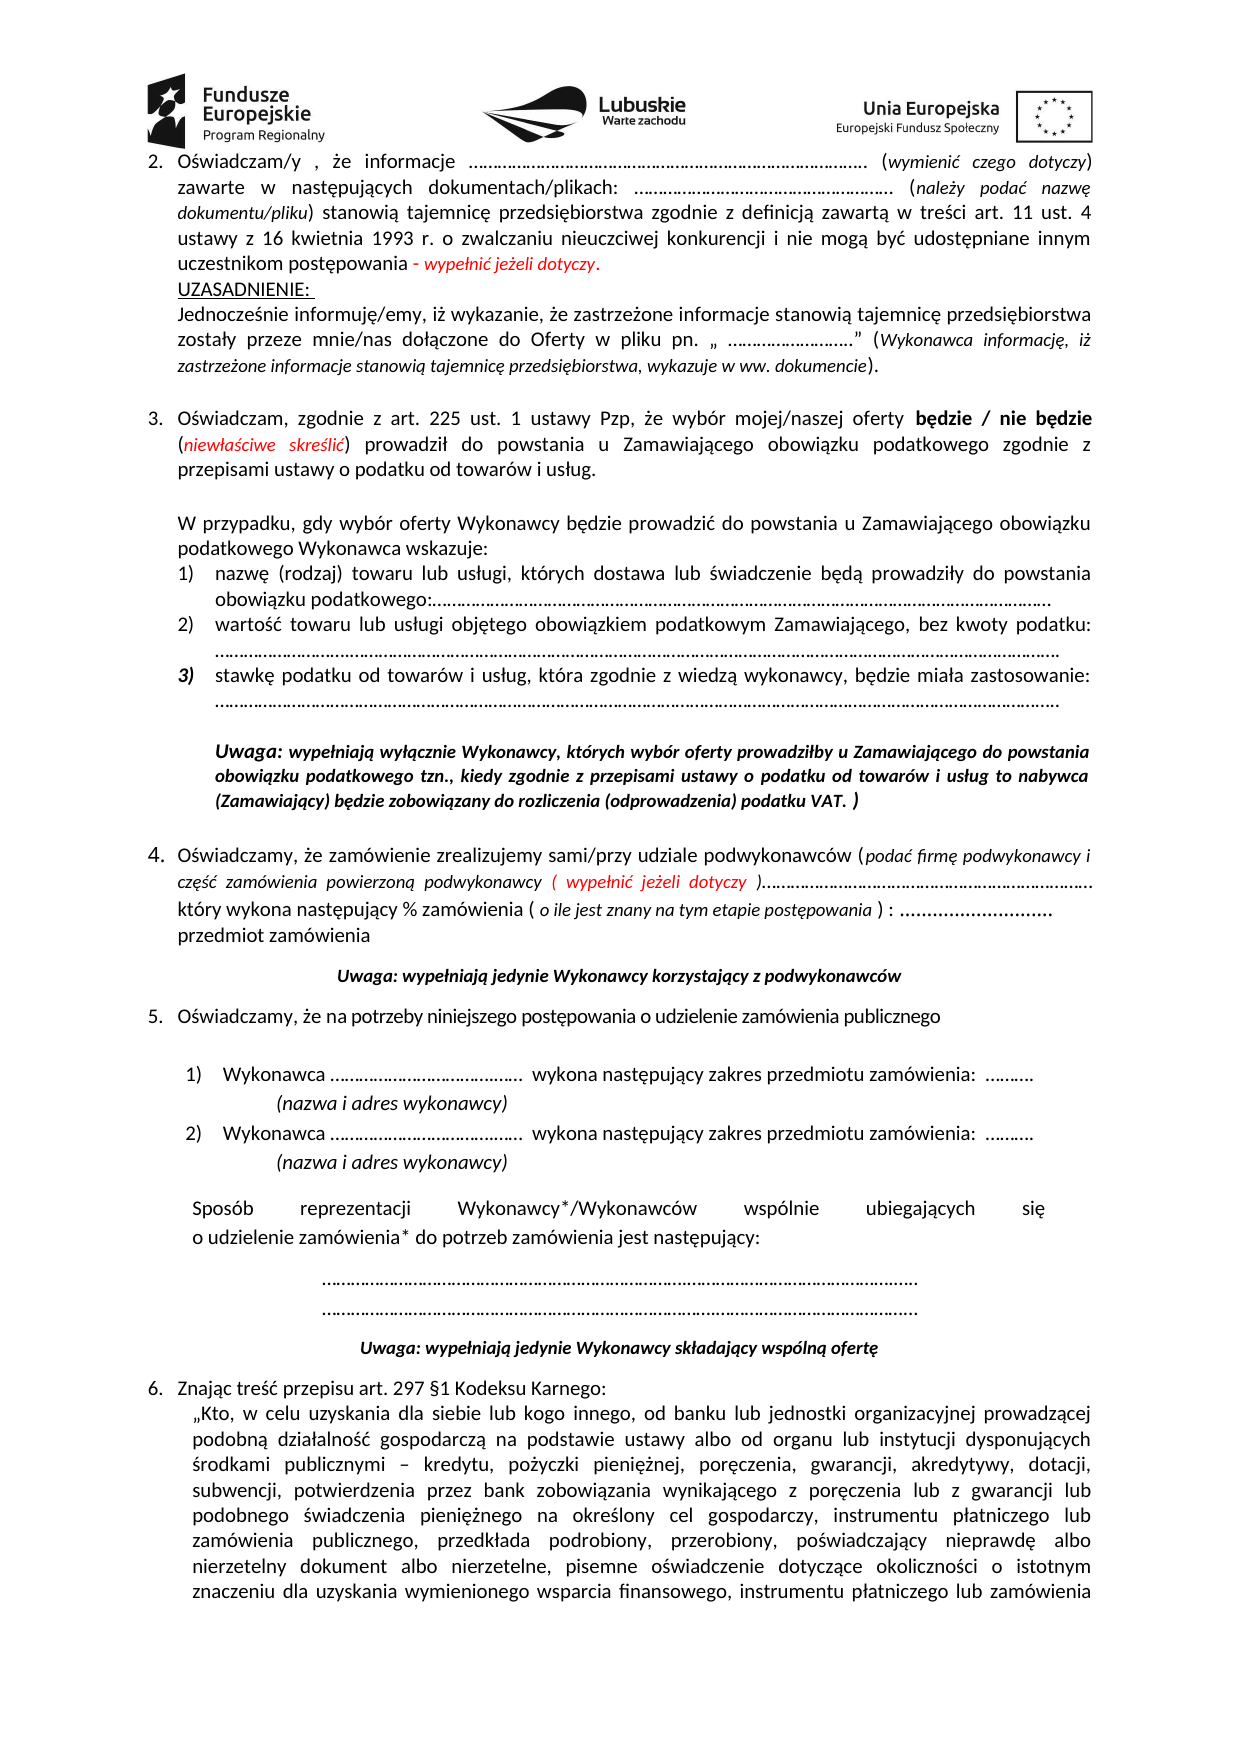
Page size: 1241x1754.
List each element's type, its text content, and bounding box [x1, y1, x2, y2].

list Oświadczamy, że na potrzeby niniejszego postępowania o udzielenie zamówienia publicznego [148, 1003, 1093, 1028]
subtitle Oświadczam, zgodnie z art. 225 ust. 1 ustawy Pzp, że wybór mojej/naszej oferty będzie / nie będzie (niewłaściwe skreślić) prowadził do powstania u Zamawiającego obowiązku podatkowego zgodnie z przepisami ustawy o podatku od towarów i usług. [148, 405, 1093, 482]
subtitle stawkę podatku od towarów i usług, która zgodnie z wiedzą wykonawcy, będzie miała zastosowanie: ………………………………………………………………………………………………………………………………………………………….. [177, 662, 1093, 713]
subtitle W przypadku, gdy wybór oferty Wykonawcy będzie prowadzić do powstania u Zamawiającego obowiązku podatkowego Wykonawca wskazuje: [177, 510, 1093, 561]
list Wykonawca …………………………….…… wykona następujący zakres przedmiotu zamówienia: ………. [185, 1120, 1093, 1145]
subtitle wartość towaru lub usługi objętego obowiązkiem podatkowym Zamawiającego, bez kwoty podatku: ……………………….…………………………………………………………………………………………………………………………………. [177, 611, 1093, 662]
text Sposób reprezentacji Wykonawcy*/Wykonawców wspólnie ubiegających się o udzielenie zamówienia* do potrzeb zamówienia jest następujący: [192, 1195, 1093, 1249]
text przedmiot zamówienia [177, 922, 1093, 948]
subtitle Znając treść przepisu art. 297 §1 Kodeksu Karnego: [148, 1375, 1093, 1401]
list (nazwa i adres wykonawcy) [177, 1091, 1093, 1116]
subtitle nazwę (rodzaj) towaru lub usługi, których dostawa lub świadczenie będą prowadziły do powstania obowiązku podatkowego:………………………………………………………………………………………………………………… [177, 561, 1093, 611]
picture [147, 73, 1093, 149]
list (nazwa i adres wykonawcy) [177, 1149, 1093, 1174]
subtitle Oświadczam/y , że informacje ……………………………………………………………………….. (wymienić czego dotyczy) zawarte w następujących dokumentach/plikach: ……………………………………………… (należy podać nazwę dokumentu/pliku) stanowią tajemnicę przedsiębiorstwa zgodnie z definicją zawartą w treści art. 11 ust. 4 ustawy z 16 kwietnia 1993 r. o zwalczaniu nieuczciwej konkurencji i nie mogą być udostępniane innym uczestnikom postępowania - wypełnić jeżeli dotyczy. [148, 149, 1093, 276]
list Wykonawca …………………………….…… wykona następujący zakres przedmiotu zamówienia: ………. [185, 1061, 1093, 1087]
subtitle Oświadczamy, że zamówienie zrealizujemy sami/przy udziale podwykonawców (podać firmę podwykonawcy i część zamówienia powierzoną podwykonawcy ( wypełnić jeżeli dotyczy )…………………………………………………………… który wykona następujący % zamówienia ( o ile jest znany na tym etapie postępowania ) : ………………………. [148, 840, 1093, 922]
text ………………………………………………………………….…………………………………….….. ……………………………………………………………………….…………………………………... [148, 1266, 1093, 1320]
subtitle Uwaga: wypełniają wyłącznie Wykonawcy, których wybór oferty prowadziłby u Zamawiającego do powstania obowiązku podatkowego tzn., kiedy zgodnie z przepisami ustawy o podatku od towarów i usług to nabywca (Zamawiający) będzie zobowiązany do rozliczenia (odprowadzenia) podatku VAT. ) [215, 738, 1093, 812]
text Uwaga: wypełniają jedynie Wykonawcy składający wspólną ofertę [148, 1336, 1093, 1359]
subtitle Jednocześnie informuję/emy, iż wykazanie, że zastrzeżone informacje stanowią tajemnicę przedsiębiorstwa zostały przeze mnie/nas dołączone do Oferty w pliku pn. „ ……………………..” (Wykonawca informację, iż zastrzeżone informacje stanowią tajemnicę przedsiębiorstwa, wykazuje w ww. dokumencie). [177, 301, 1093, 377]
text Uwaga: wypełniają jedynie Wykonawcy korzystający z podwykonawców [148, 964, 1093, 987]
subtitle UZASADNIENIE: [177, 276, 1093, 301]
